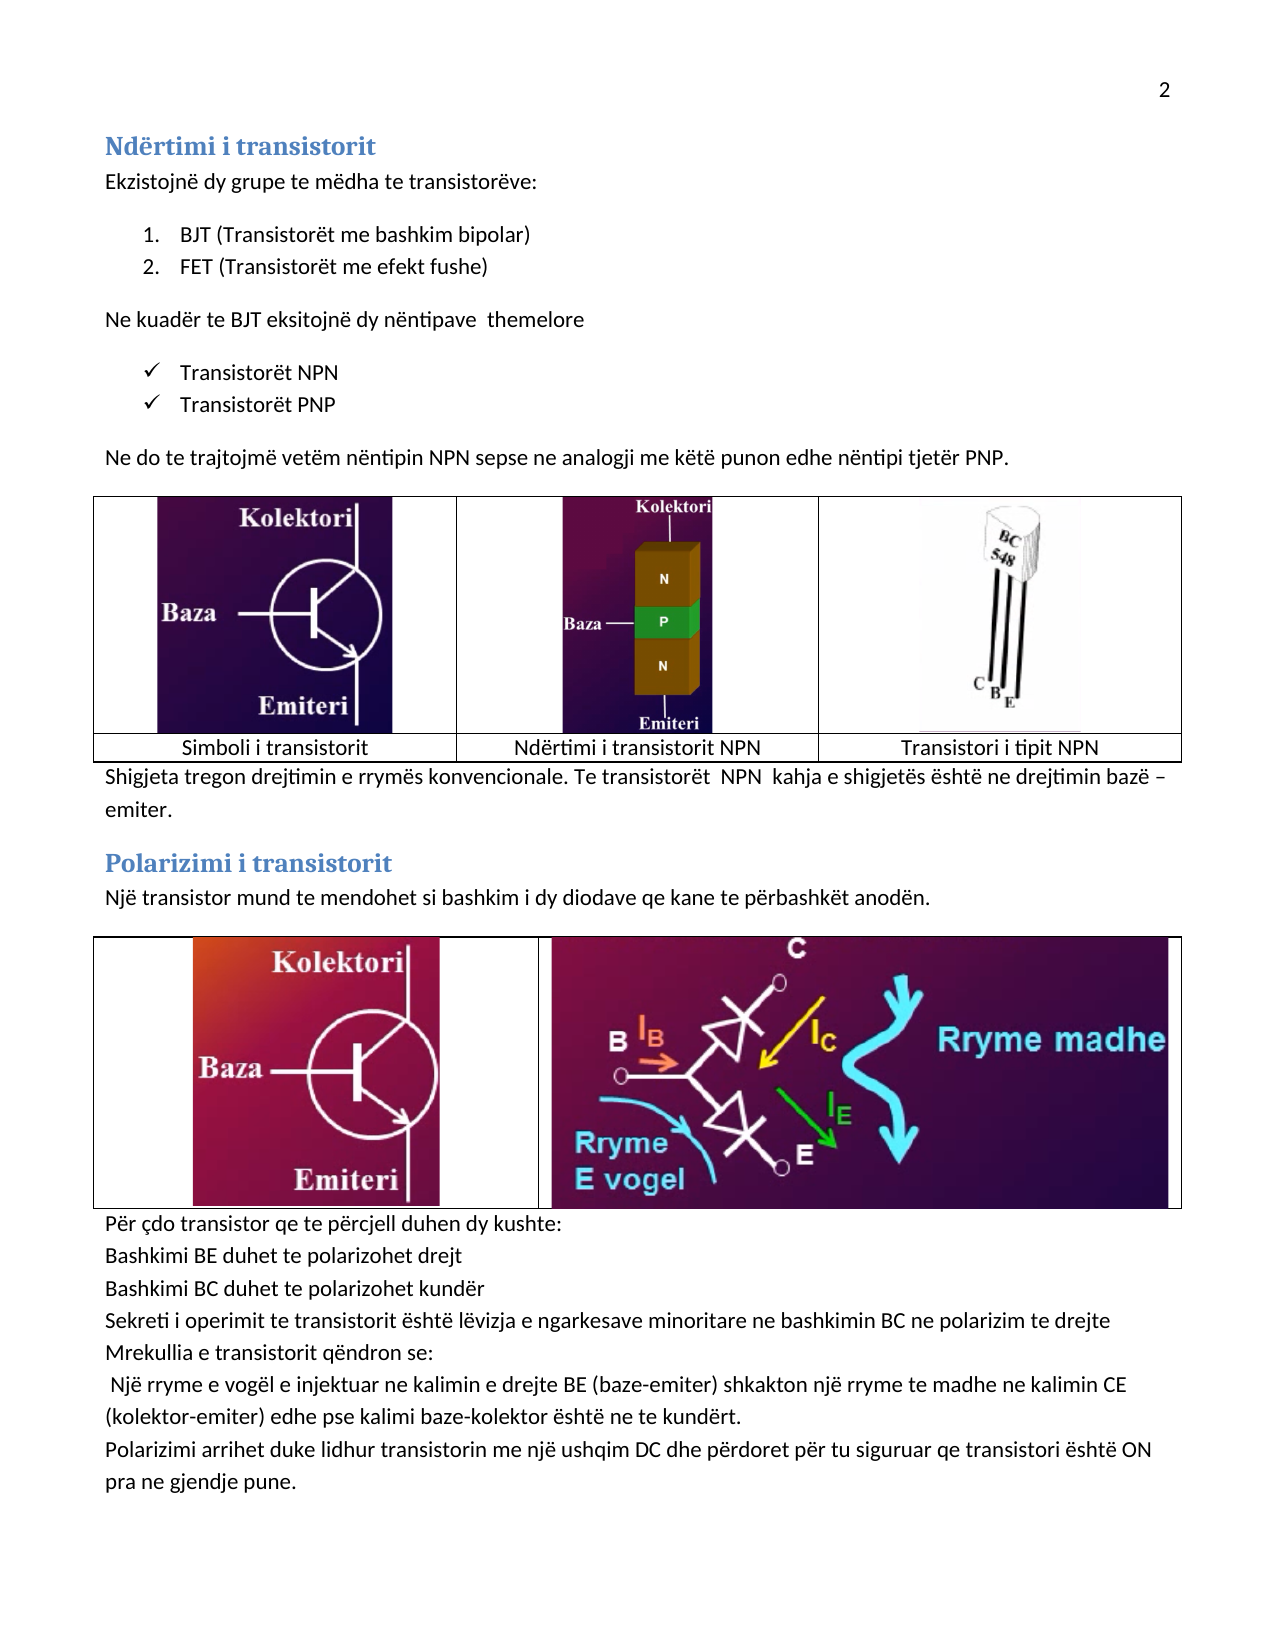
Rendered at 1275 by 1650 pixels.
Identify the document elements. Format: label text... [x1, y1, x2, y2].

text Një transistor mund te mendohet si bashkim i dy diodave qe kane te përbashkët anodën. [105, 883, 1170, 911]
table_cell Simboli i transistorit [94, 734, 456, 761]
table_header [539, 938, 551, 1208]
table_cell Transistori i tipit NPN [819, 734, 1181, 761]
text Shigjeta tregon drejtimin e rrymës konvencionale. Te transistorët NPN kahja e shigjetës është ne drejtimin bazë – emiter. [105, 763, 1170, 823]
table_cell Ndërtimi i transistorit NPN [457, 734, 818, 761]
table_header [457, 497, 562, 732]
list FET (Transistorët me efekt fushe) [142, 252, 1170, 280]
picture [157, 497, 393, 733]
subtitle Polarizimi i transistorit [105, 848, 1170, 879]
picture [919, 497, 1081, 732]
picture [562, 497, 713, 733]
text Ne do te trajtojmë vetëm nëntipin NPN sepse ne analogji me këtë punon edhe nëntipi tjetër PNP. [105, 443, 1170, 471]
table_header [94, 497, 157, 732]
text Ekzistojnë dy grupe te mëdha te transistorëve: [105, 167, 1170, 195]
text Ne kuadër te BJT eksitojnë dy nëntipave themelore [105, 305, 1170, 333]
list Transistorët PNP [142, 390, 1170, 418]
subtitle Ndërtimi i transistorit [105, 131, 1170, 162]
list Transistorët NPN [142, 358, 1170, 386]
table_header [713, 497, 818, 732]
table_header [1169, 938, 1181, 1208]
list BJT (Transistorët me bashkim bipolar) [142, 220, 1170, 248]
text Për çdo transistor qe te përcjell duhen dy kushte: Bashkimi BE duhet te polarizohet drejt Bashkimi BC duhet te polarizohet kundër Sekreti i operimit te transistorit është lëvizja e ngarkesave minoritare ne bashkimin BC ne polarizim te drejte Mrekullia e transistorit qëndron se: Një rryme e vogël e injektuar ne kalimin e drejte BE (baze-emiter) shkakton një rryme te madhe ne kalimin CE (kolektor-emiter) edhe pse kalimi baze-kolektor është ne te kundërt. Polarizimi arrihet duke lidhur transistorin me një ushqim DC dhe përdoret për tu siguruar qe transistori është ON pra ne gjendje pune. [105, 1209, 1170, 1495]
table_header [819, 497, 919, 732]
picture [192, 937, 440, 1206]
table_header [94, 938, 538, 1208]
picture [551, 937, 1169, 1209]
table_header [1081, 497, 1181, 732]
table_header [393, 497, 456, 732]
